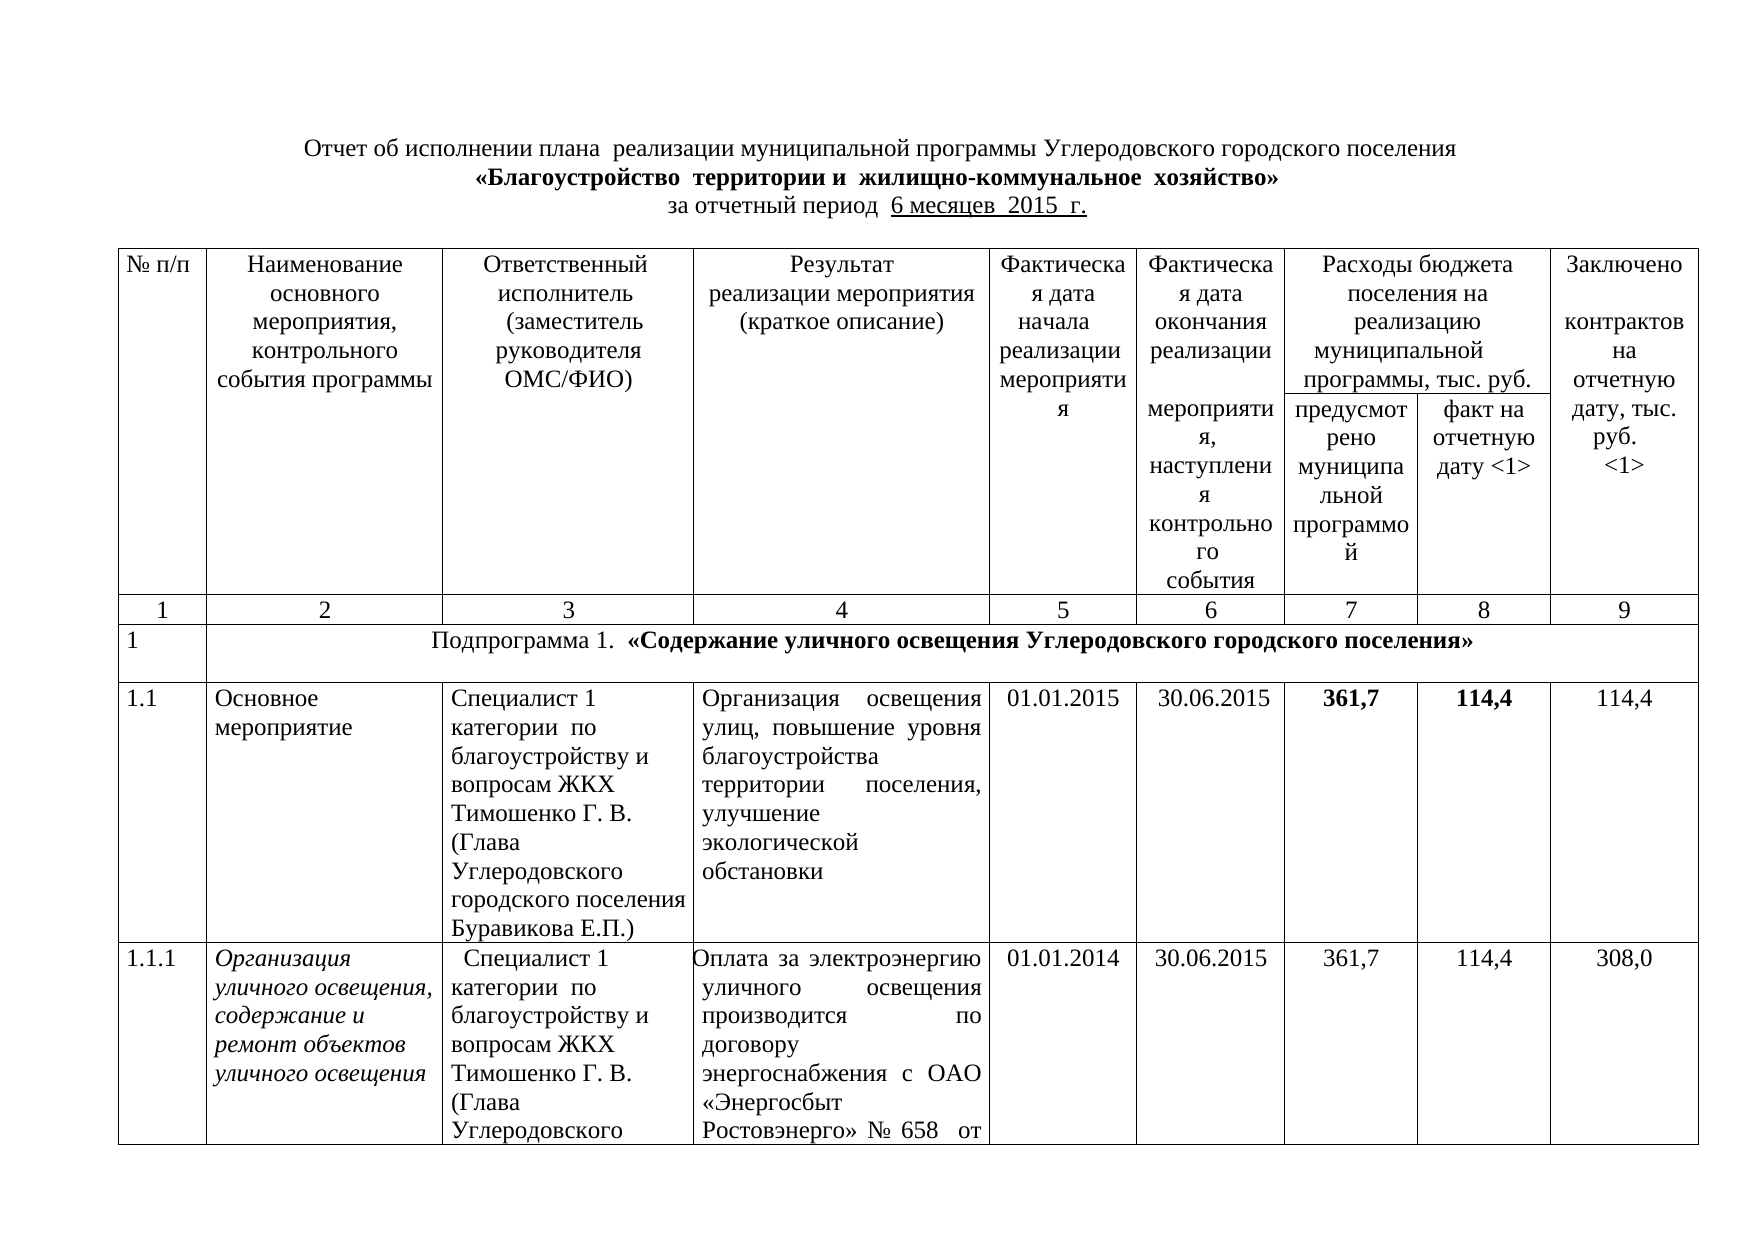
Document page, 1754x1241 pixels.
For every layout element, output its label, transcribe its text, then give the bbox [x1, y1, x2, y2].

table_cell 01.01.2014 [990, 943, 1136, 1144]
table_cell 308,0 [1551, 943, 1698, 1144]
table_header Ответственный исполнитель (заместитель руководителя ОМС/ФИО) [443, 249, 693, 594]
table_cell 3 [443, 595, 693, 624]
table_header Расходы бюджета поселения на реализацию муниципальной программы, тыс. руб. [1285, 249, 1550, 393]
table_cell 1 [119, 595, 206, 624]
table_cell 30.06.2015 [1137, 943, 1284, 1144]
table_cell 5 [990, 595, 1136, 624]
table_cell 8 [1418, 595, 1550, 624]
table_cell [443, 943, 693, 1144]
text Отчет об исполнении плана реализации муниципальной программы Углеродовского городского поселения [118, 133, 1636, 162]
table_cell 30.06.2015 [1137, 683, 1284, 942]
text «Благоустройство территории и жилищно-коммунальное хозяйство» [118, 162, 1636, 190]
table_cell 2 [207, 595, 442, 624]
table_cell факт на отчетную дату <1> [1418, 394, 1550, 594]
table_cell 4 [694, 595, 989, 624]
table_cell 114,4 [1418, 943, 1550, 1144]
table_cell Подпрограмма 1. «Содержание уличного освещения Углеродовского городского поселения» [207, 625, 1698, 682]
table_cell 9 [1551, 595, 1698, 624]
table_header Результат реализации мероприятия (краткое описание) [694, 249, 989, 594]
table_cell 01.01.2015 [990, 683, 1136, 942]
table_cell предусмотрено муниципальной программой [1285, 394, 1417, 594]
table_cell 114,4 [1551, 683, 1698, 942]
table_cell 1.1.1 [119, 943, 206, 1144]
table_cell 361,7 [1285, 943, 1417, 1144]
table_cell 114,4 [1418, 683, 1550, 942]
table_header Фактическая дата начала реализации мероприятия [990, 249, 1136, 594]
table_header Фактическая дата окончания реализации мероприятия, наступления контрольного события [1137, 249, 1284, 594]
table_header Наименование основного мероприятия, контрольного события программы [207, 249, 442, 594]
table_cell 1.1 [119, 683, 206, 942]
table_cell 6 [1137, 595, 1284, 624]
table_cell 1 [119, 625, 206, 682]
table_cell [207, 943, 442, 1144]
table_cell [694, 943, 989, 1144]
text за отчетный период 6 месяцев 2015 г. [118, 190, 1636, 219]
table_cell 7 [1285, 595, 1417, 624]
table_header № п/п [119, 249, 206, 594]
table_cell Организация освещения улиц, повышение уровня благоустройства территории поселения, улучшение экологической обстановки [694, 683, 989, 942]
table_cell Специалист 1 категории по благоустройству и вопросам ЖКХ Тимошенко Г. В. (Глава Углеродовского городского поселения Буравикова Е.П.) [443, 683, 693, 942]
table_cell 361,7 [1285, 683, 1417, 942]
table_header Заключено контрактов на отчетную дату, тыс. руб. <1> [1551, 249, 1698, 594]
table_cell Основное мероприятие [207, 683, 442, 942]
